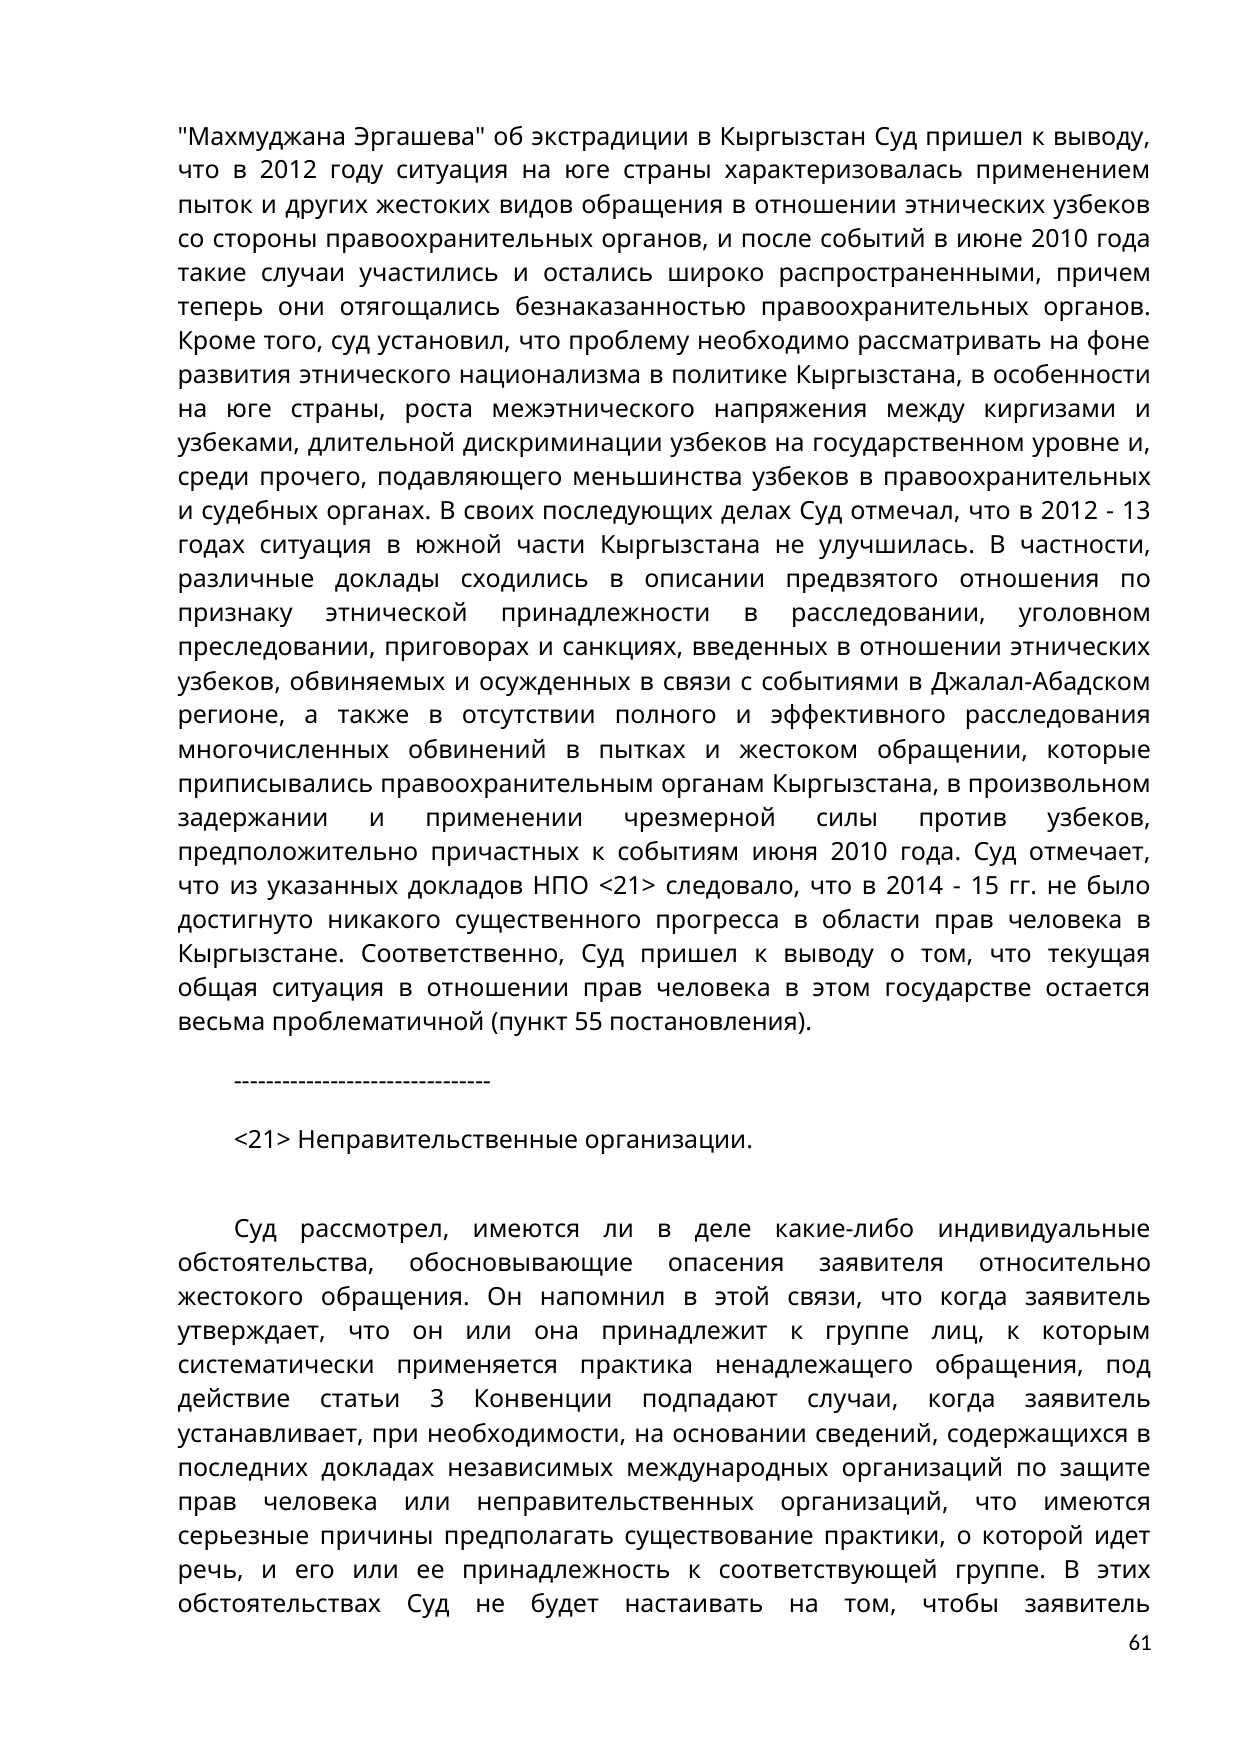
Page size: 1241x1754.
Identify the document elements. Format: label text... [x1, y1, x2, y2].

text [177, 1211, 1152, 1619]
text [177, 118, 1152, 1038]
text <21> Неправительственные организации. [177, 1122, 1152, 1156]
text -------------------------------- [177, 1063, 1152, 1097]
